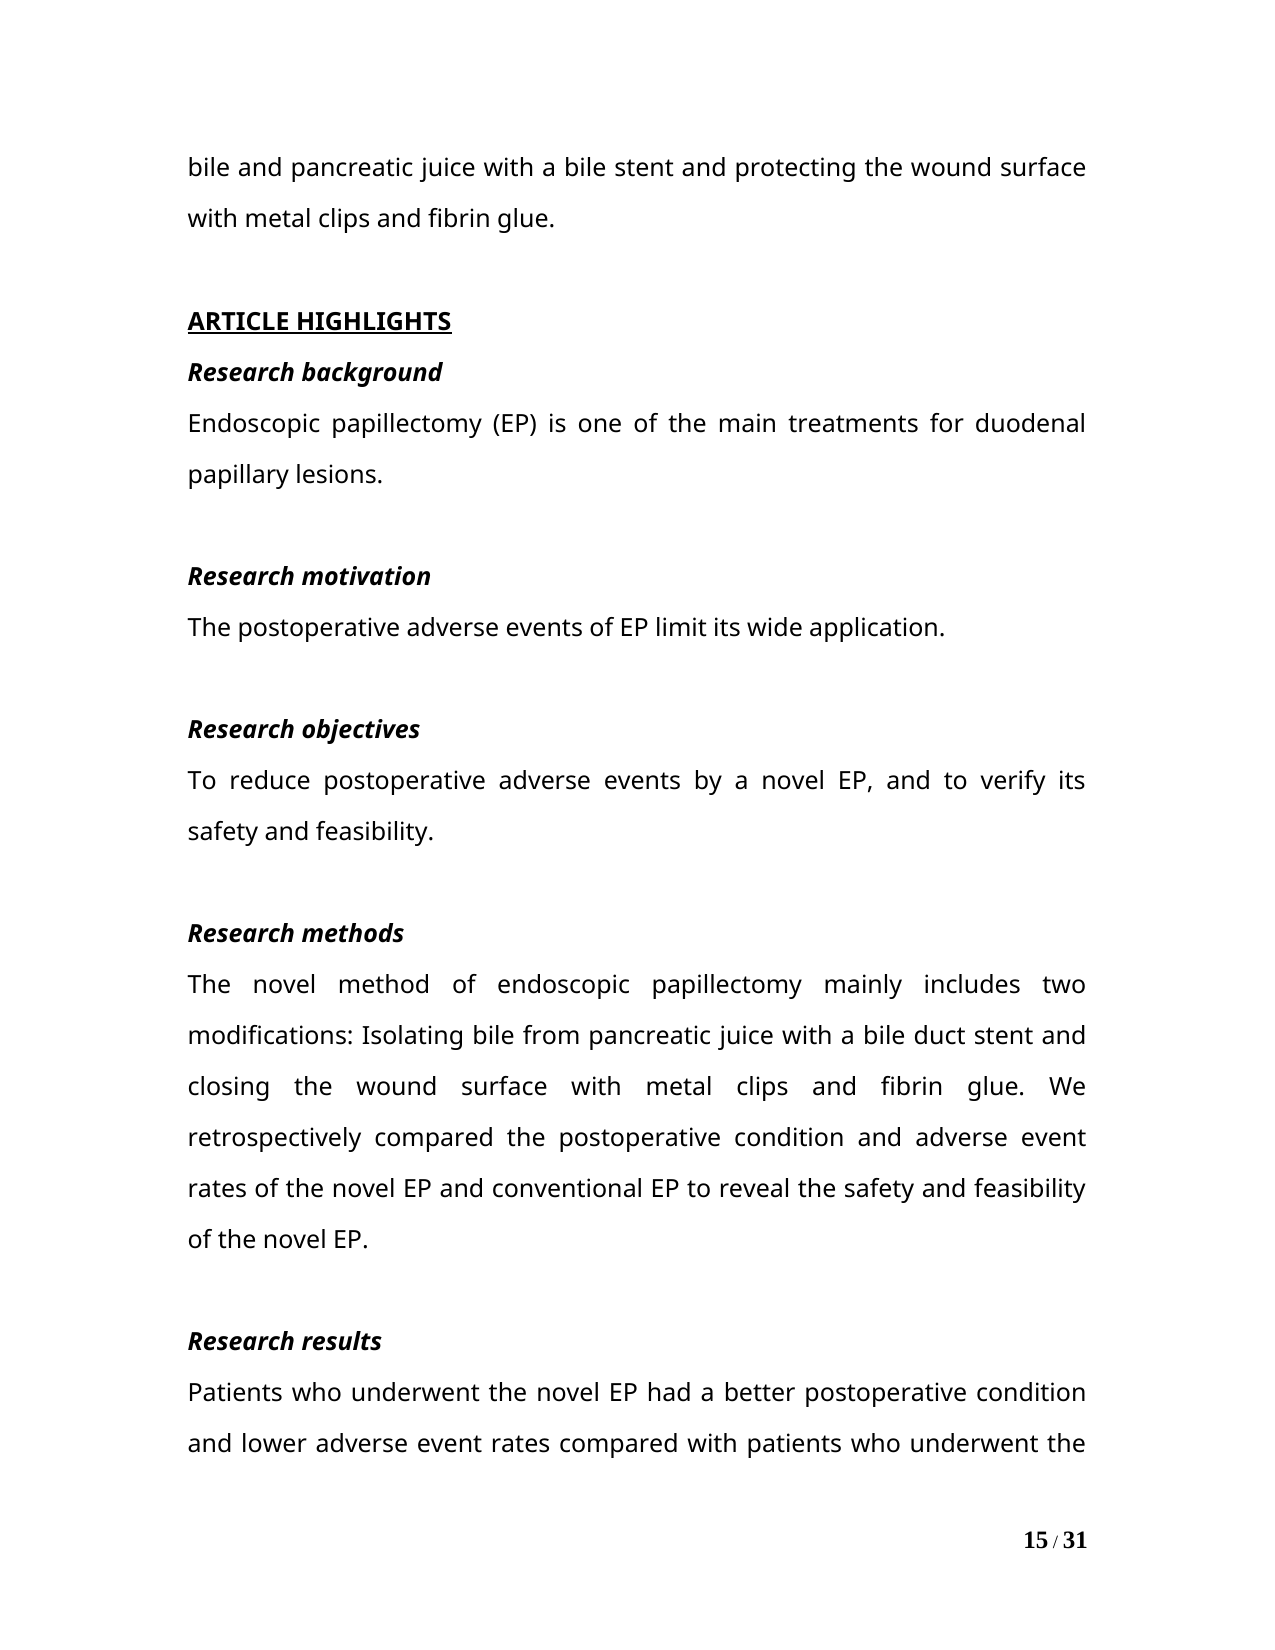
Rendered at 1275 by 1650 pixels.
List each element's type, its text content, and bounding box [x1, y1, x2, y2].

text The novel method of endoscopic papillectomy mainly includes two modifications: Isolating bile from pancreatic juice with a bile duct stent and closing the wound surface with metal clips and fibrin glue. We retrospectively compared the postoperative condition and adverse event rates of the novel EP and conventional EP to reveal the safety and feasibility of the novel EP. [187, 967, 1087, 1256]
text Research background [187, 354, 1087, 388]
text Research results [187, 1324, 1087, 1358]
text Research methods [187, 916, 1087, 950]
text To reduce postoperative adverse events by a novel EP, and to verify its safety and feasibility. [187, 762, 1087, 848]
text ARTICLE HIGHLIGHTS [187, 303, 1087, 337]
text Endoscopic papillectomy (EP) is one of the main treatments for duodenal papillary lesions. [187, 405, 1087, 490]
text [187, 150, 1087, 235]
text Research motivation [187, 558, 1087, 592]
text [187, 1375, 1087, 1460]
text Research objectives [187, 711, 1087, 746]
text The postoperative adverse events of EP limit its wide application. [187, 609, 1087, 643]
